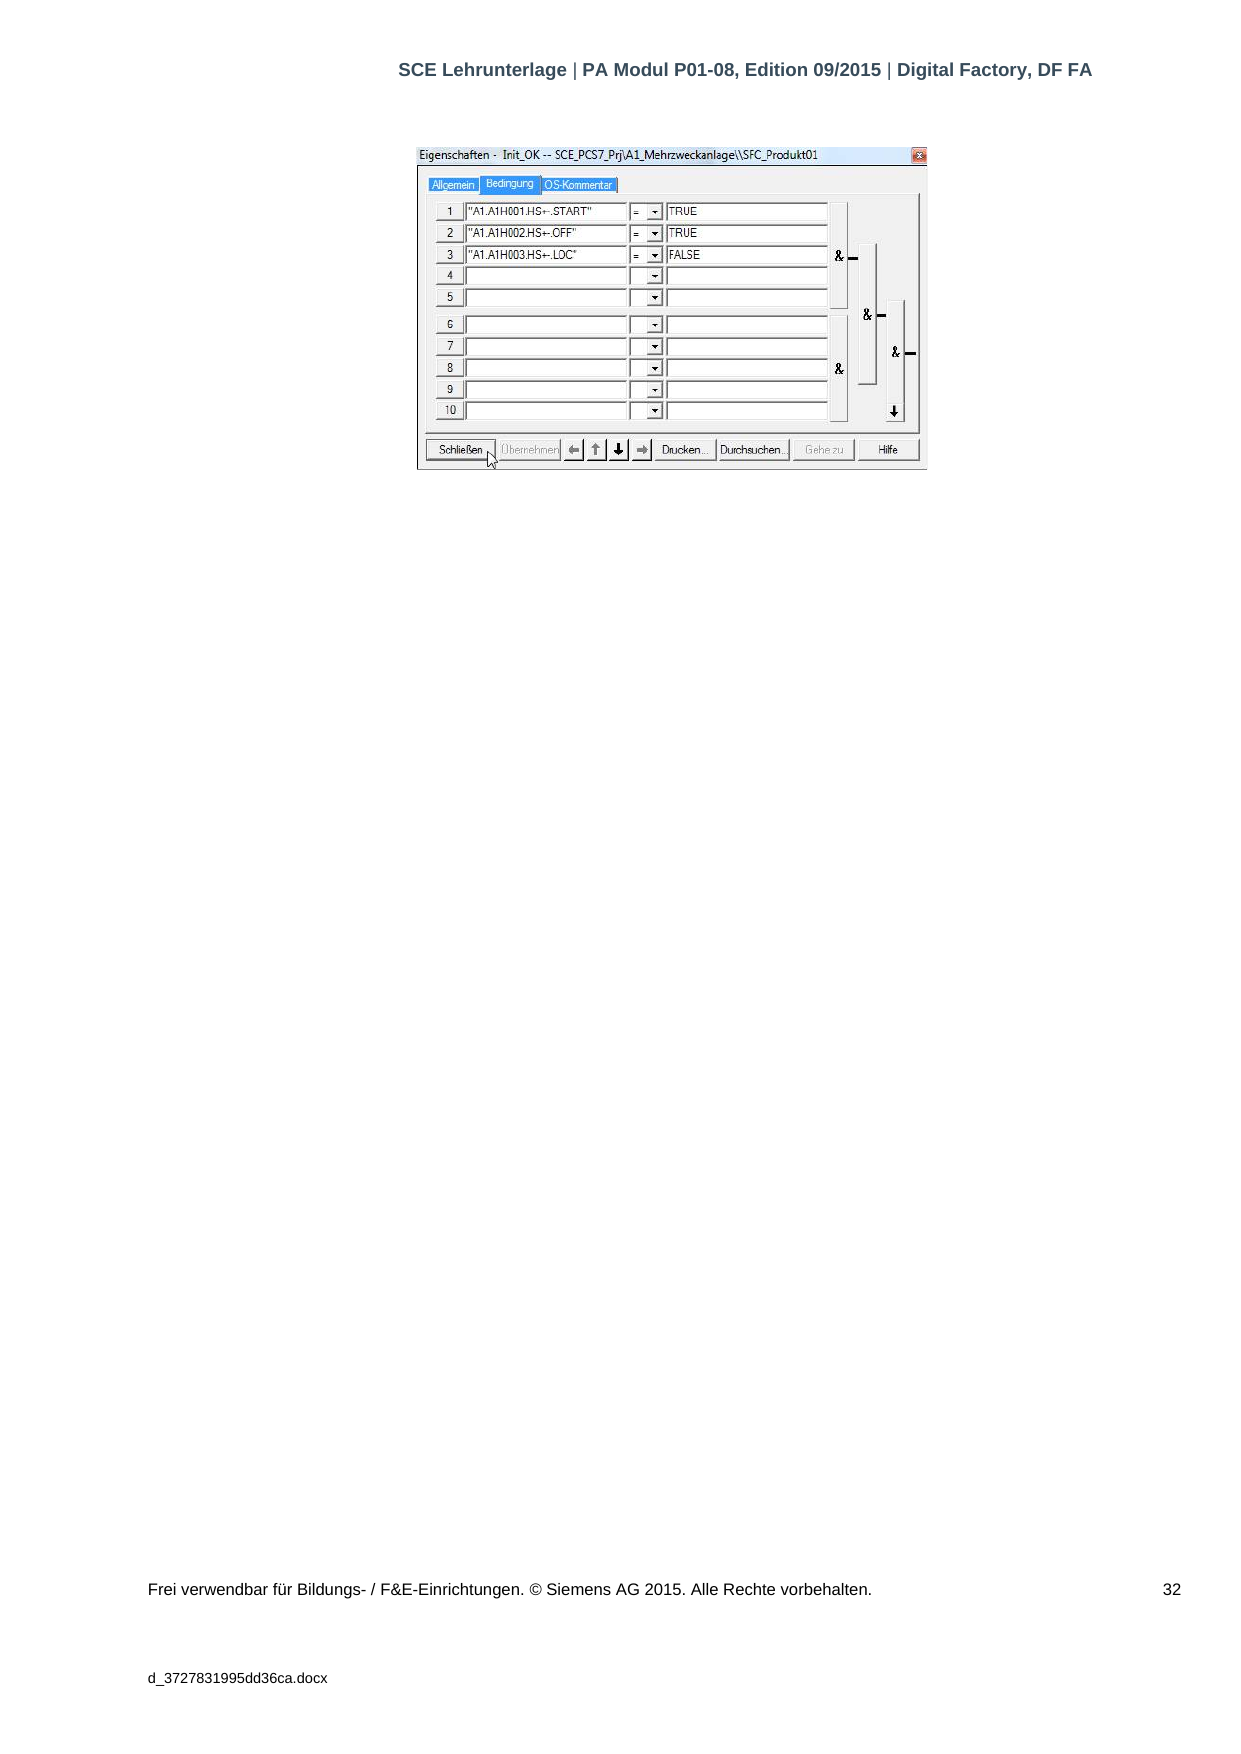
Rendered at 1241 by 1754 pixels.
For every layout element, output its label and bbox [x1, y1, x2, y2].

picture [416, 147, 928, 470]
